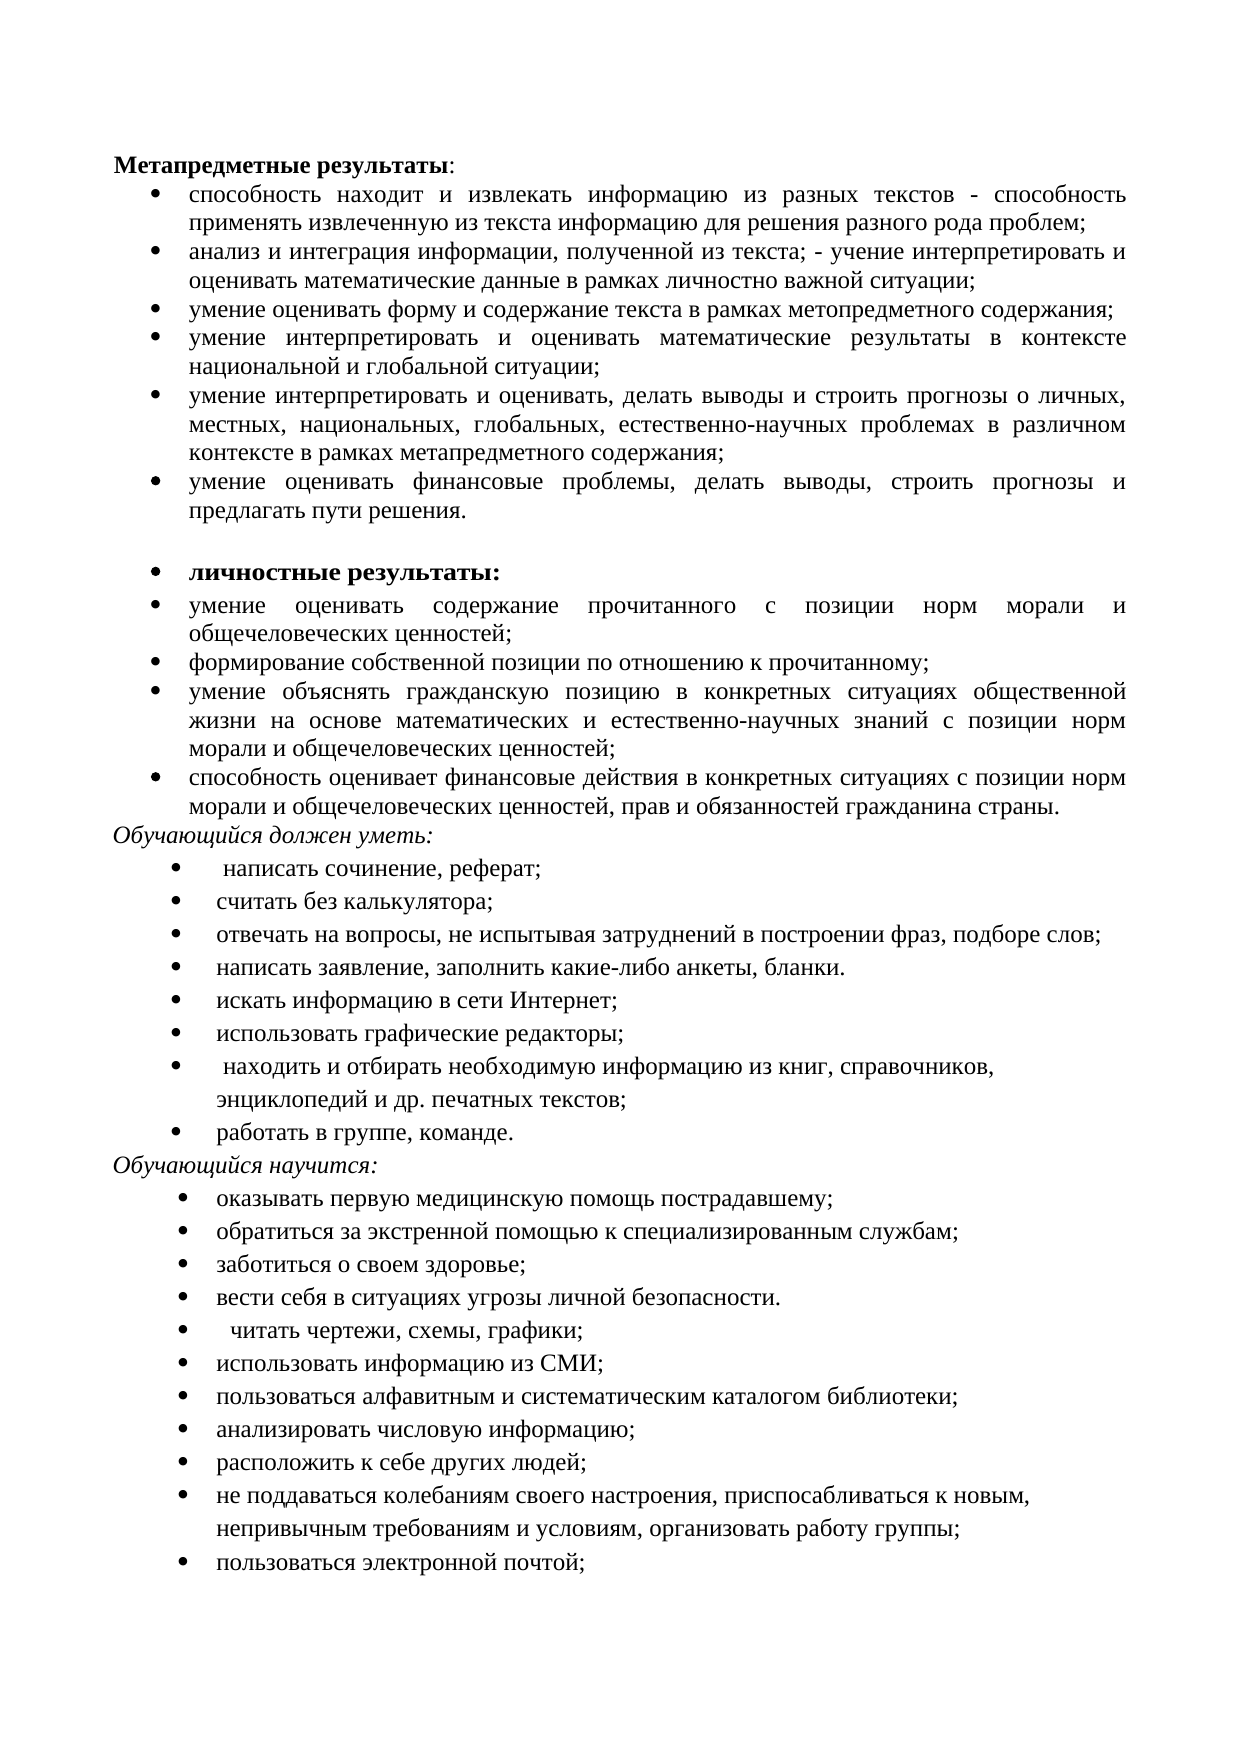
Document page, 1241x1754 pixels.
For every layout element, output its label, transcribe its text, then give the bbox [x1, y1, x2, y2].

list работать в группе, команде. [172, 1117, 1128, 1146]
text Обучающийся должен уметь: [112, 820, 1128, 848]
list способность находит и извлекать информацию из разных текстов - способность применять извлеченную из текста информацию для решения разного рода проблем; [151, 179, 1127, 236]
list умение объяснять гражданскую позицию в конкретных ситуациях общественной жизни на основе математических и естественно-научных знаний с позиции норм морали и общечеловеческих ценностей; [151, 676, 1127, 762]
list умение интерпретировать и оценивать математические результаты в контексте национальной и глобальной ситуации; [151, 322, 1127, 380]
list не поддаваться колебаниям своего настроения, приспосабливаться к новым, непривычным требованиям и условиям, организовать работу группы; [178, 1481, 1128, 1542]
list написать сочинение, реферат; [172, 853, 1128, 882]
list пользоваться электронной почтой; [178, 1547, 1128, 1575]
list анализ и интеграция информации, полученной из текста; - учение интерпретировать и оценивать математические данные в рамках личностно важной ситуации; [151, 236, 1127, 294]
list пользоваться алфавитным и систематическим каталогом библиотеки; [178, 1381, 1128, 1410]
list умение оценивать содержание прочитанного с позиции норм морали и общечеловеческих ценностей; [151, 590, 1127, 647]
list считать без калькулятора; [172, 886, 1128, 915]
list отвечать на вопросы, не испытывая затруднений в построении фраз, подборе слов; [172, 919, 1128, 948]
list способность оценивает финансовые действия в конкретных ситуациях с позиции норм морали и общечеловеческих ценностей, прав и обязанностей гражданина страны. [151, 762, 1127, 820]
list заботиться о своем здоровье; [178, 1249, 1128, 1278]
list использовать графические редакторы; [172, 1018, 1128, 1047]
list умение оценивать финансовые проблемы, делать выводы, строить прогнозы и предлагать пути решения. [151, 466, 1127, 524]
list находить и отбирать необходимую информацию из книг, справочников, энциклопедий и др. печатных текстов; [172, 1051, 1128, 1113]
list умение оценивать форму и содержание текста в рамках метопредметного содержания; [151, 294, 1127, 322]
list формирование собственной позиции по отношению к прочитанному; [151, 647, 1127, 676]
list расположить к себе других людей; [178, 1447, 1128, 1476]
list искать информацию в сети Интернет; [172, 985, 1128, 1014]
list оказывать первую медицинскую помощь пострадавшему; [178, 1183, 1128, 1212]
list анализировать числовую информацию; [178, 1414, 1128, 1443]
list вести себя в ситуациях угрозы личной безопасности. [178, 1282, 1128, 1311]
list написать заявление, заполнить какие-либо анкеты, бланки. [172, 952, 1128, 981]
list личностные результаты: [151, 557, 1127, 586]
list обратиться за экстренной помощью к специализированным службам; [178, 1216, 1128, 1245]
text Метапредметные результаты: [112, 150, 1127, 179]
text Обучающийся научится: [112, 1150, 1128, 1179]
list умение интерпретировать и оценивать, делать выводы и строить прогнозы о личных, местных, национальных, глобальных, естественно-научных проблемах в различном контексте в рамках метапредметного содержания; [151, 380, 1127, 466]
list читать чертежи, схемы, графики; [178, 1315, 1128, 1344]
list использовать информацию из СМИ; [178, 1348, 1128, 1377]
